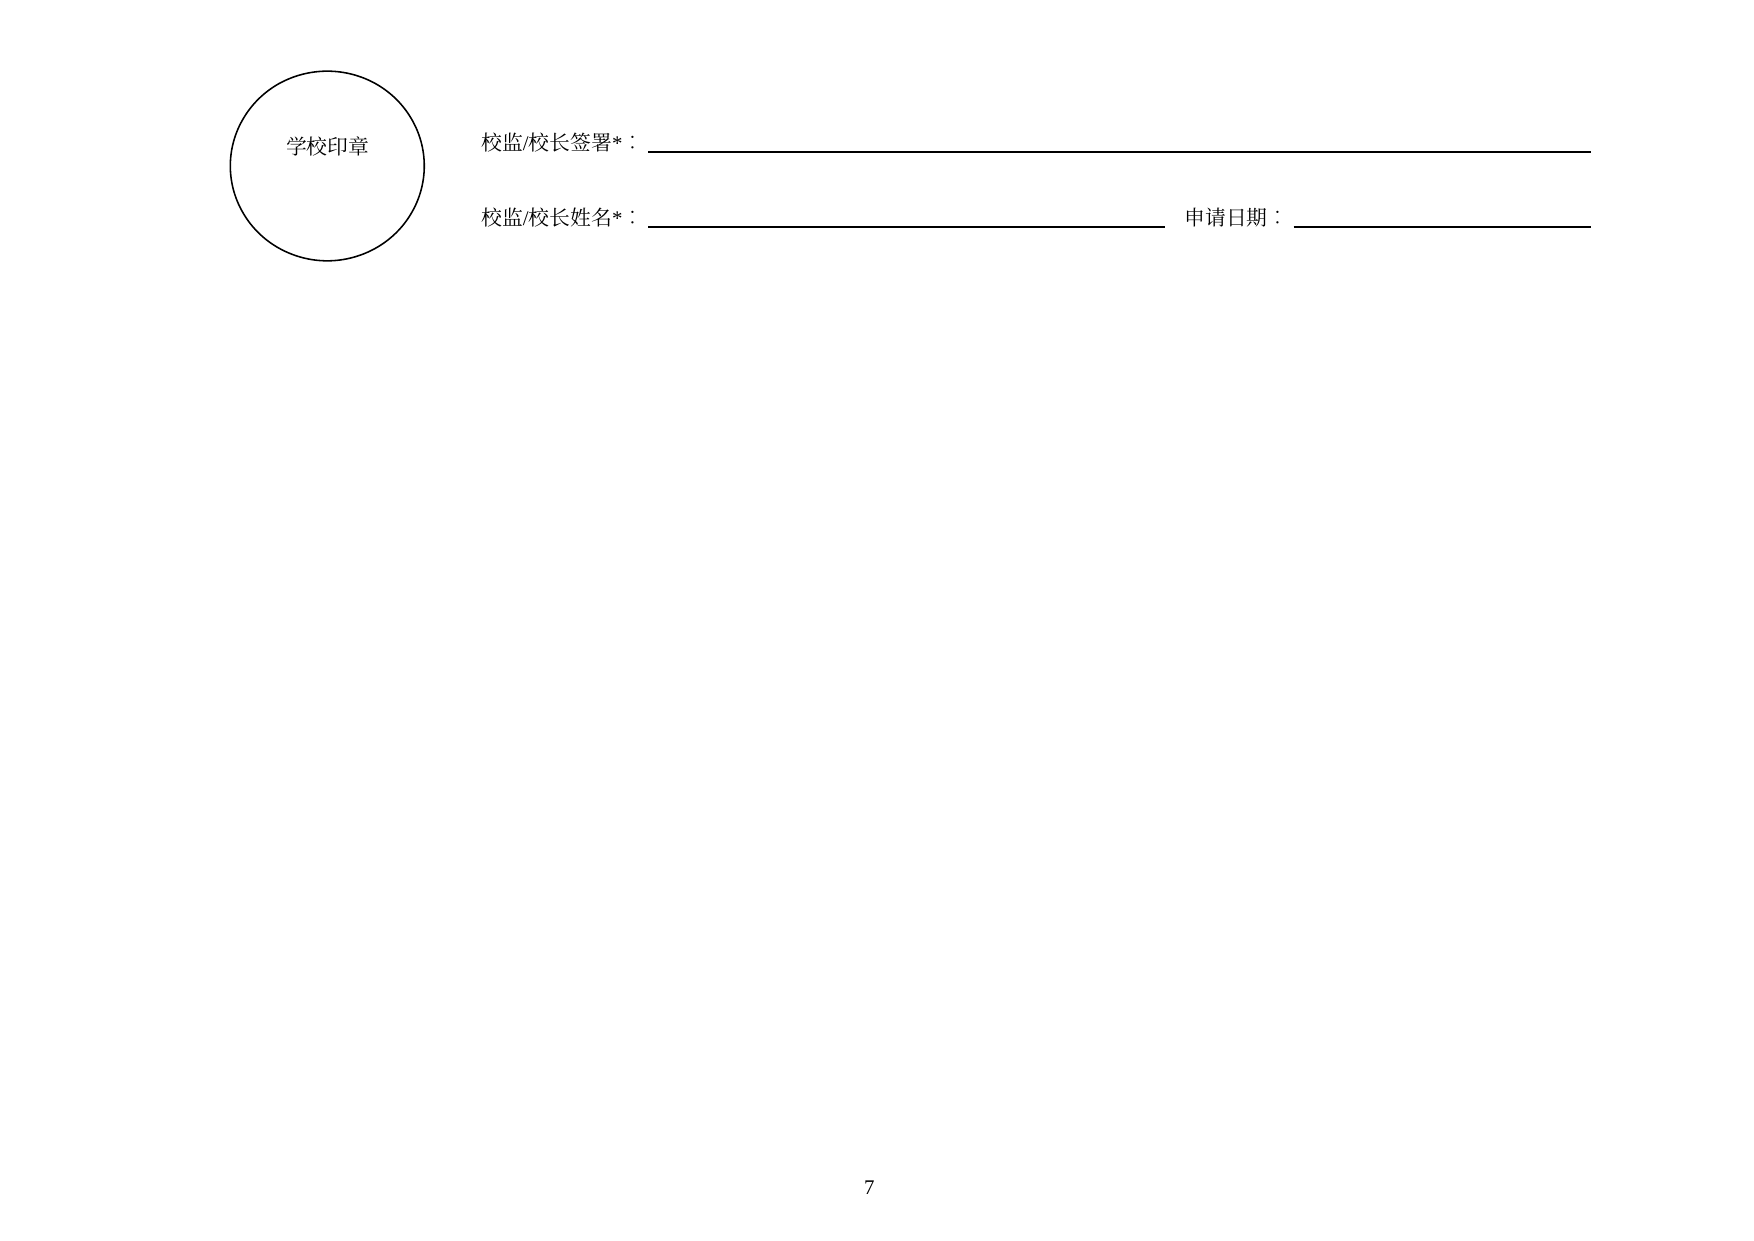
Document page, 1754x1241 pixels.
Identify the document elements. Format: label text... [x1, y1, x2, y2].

text 校监/校长签署*︰ [59, 122, 239, 160]
text 校监/校长姓名*︰ 申请日期︰ [481, 197, 1679, 235]
text 校监/校长签署*︰ [415, 122, 1679, 160]
